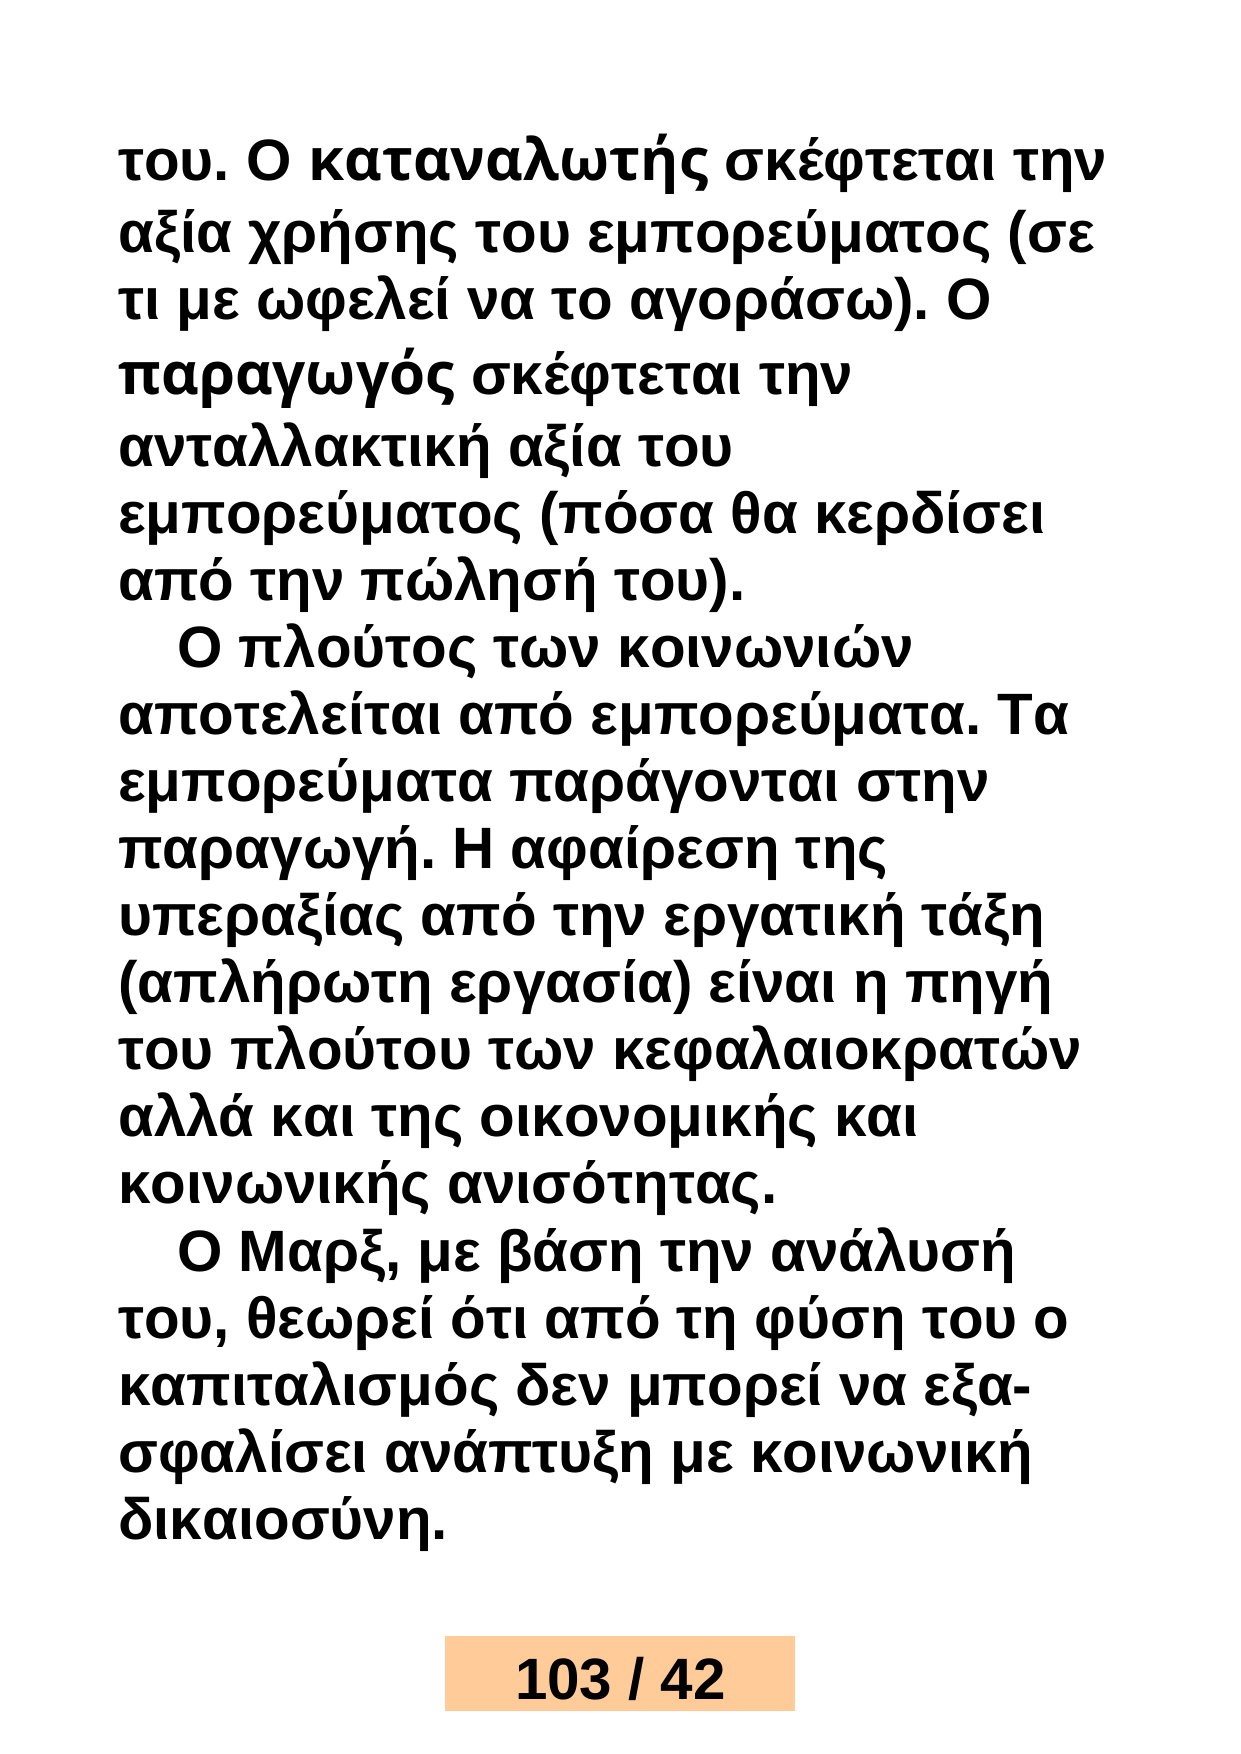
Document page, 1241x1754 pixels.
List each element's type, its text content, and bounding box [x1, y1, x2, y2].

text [118, 118, 1122, 612]
text Ο Μαρξ, με βάση την ανάλυσή του, θεωρεί ότι από τη φύση του ο καπιταλισμός δεν μπορεί να εξα-σφαλίσει ανάπτυξη με κοινωνική δικαιοσύνη. [118, 1216, 1122, 1552]
text Ο πλούτος των κοινωνιών αποτελείται από εμπορεύματα. Τα εμπορεύματα παράγονται στην παραγωγή. Η αφαίρεση της υπεραξίας από την εργατική τάξη (απλήρωτη εργασία) είναι η πηγή του πλούτου των κεφαλαιοκρατών αλλά και της οικονομικής και κοινωνικής ανισότητας. [118, 612, 1122, 1216]
